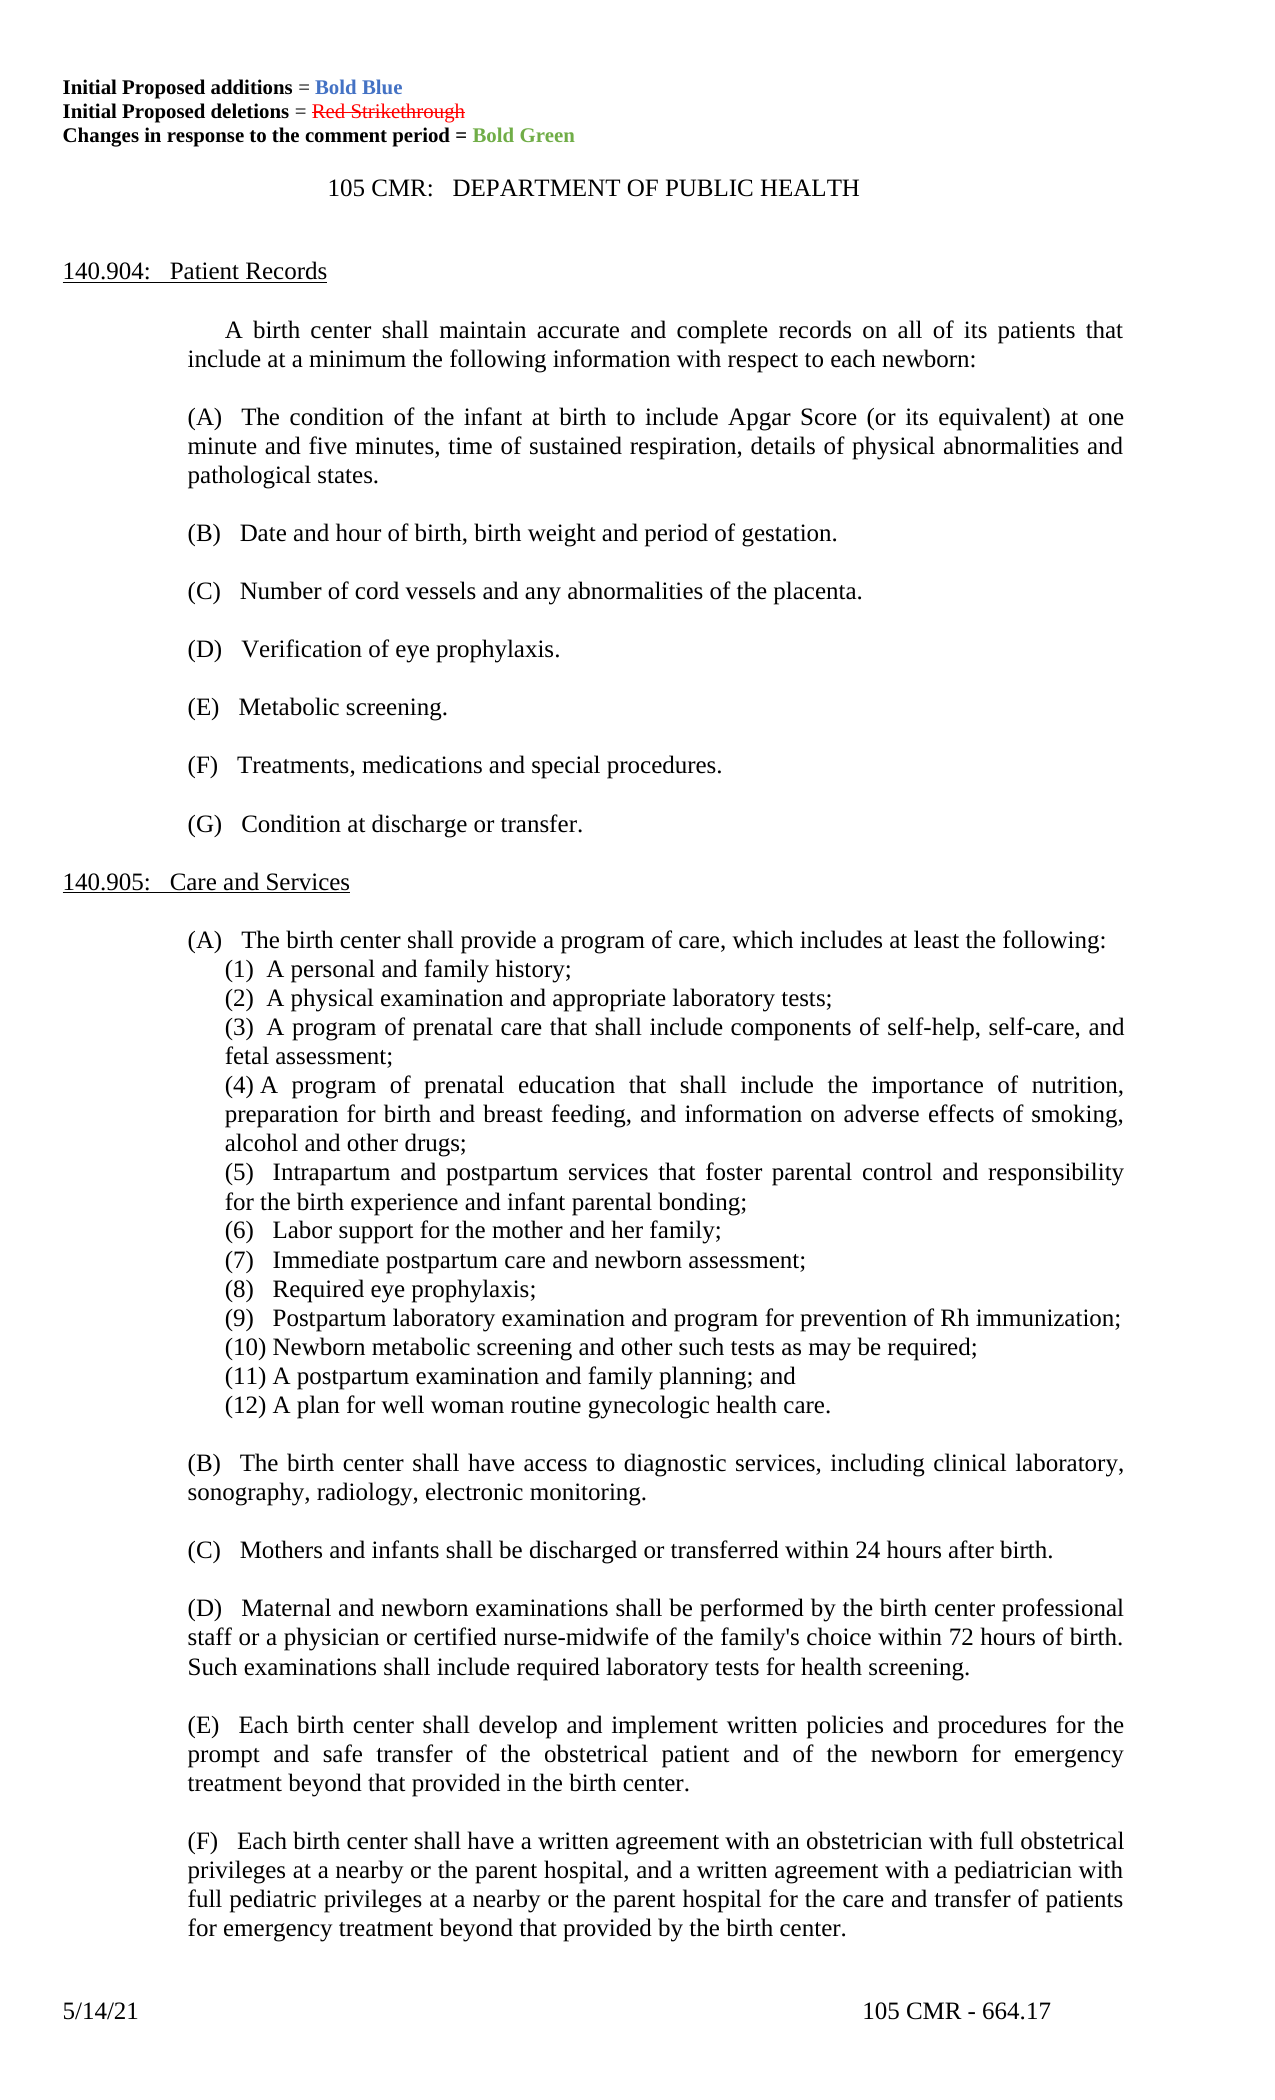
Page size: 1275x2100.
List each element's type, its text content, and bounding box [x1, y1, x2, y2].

text A birth center shall maintain accurate and complete records on all of its patients that include at a minimum the following information with respect to each newborn: [187, 315, 1125, 373]
text (G) Condition at discharge or transfer. [187, 809, 1125, 838]
text (F) Each birth center shall have a written agreement with an obstetrician with full obstetrical privileges at a nearby or the parent hospital, and a written agreement with a pediatrician with full pediatric privileges at a nearby or the parent hospital for the care and transfer of patients for emergency treatment beyond that provided by the birth center. [187, 1826, 1125, 1942]
text (6) Labor support for the mother and her family; [224, 1216, 1125, 1245]
text (C) Number of cord vessels and any abnormalities of the placenta. [187, 576, 1125, 605]
text (E) Each birth center shall develop and implement written policies and procedures for the prompt and safe transfer of the obstetrical patient and of the newborn for emergency treatment beyond that provided in the birth center. [187, 1710, 1125, 1797]
text (F) Treatments, medications and special procedures. [187, 751, 1125, 780]
text (D) Verification of eye prophylaxis. [187, 634, 1125, 663]
text (7) Immediate postpartum care and newborn assessment; [224, 1245, 1125, 1274]
text (1) A personal and family history; [224, 954, 1125, 983]
text (D) Maternal and newborn examinations shall be performed by the birth center professional staff or a physician or certified nurse-midwife of the family's choice within 72 hours of birth. Such examinations shall include required laboratory tests for health screening. [187, 1593, 1125, 1681]
text (9) Postpartum laboratory examination and program for prevention of Rh immunization; [224, 1303, 1125, 1332]
text (10) Newborn metabolic screening and other such tests as may be required; [224, 1332, 1125, 1361]
text (12) A plan for well woman routine gynecologic health care. [224, 1390, 1125, 1419]
text (C) Mothers and infants shall be discharged or transferred within 24 hours after birth. [187, 1535, 1125, 1564]
text (B) Date and hour of birth, birth weight and period of gestation. [187, 518, 1125, 547]
text (A) The birth center shall provide a program of care, which includes at least the following: [187, 925, 1125, 954]
text 140.905: Care and Services [62, 867, 1125, 896]
text (E) Metabolic screening. [187, 693, 1125, 722]
text 140.904: Patient Records [62, 257, 1125, 286]
text (B) The birth center shall have access to diagnostic services, including clinical laboratory, sonography, radiology, electronic monitoring. [187, 1448, 1125, 1506]
text (11) A postpartum examination and family planning; and [224, 1361, 1125, 1390]
text (3) A program of prenatal care that shall include components of self-help, self-care, and fetal assessment; [224, 1012, 1125, 1070]
text (8) Required eye prophylaxis; [224, 1274, 1125, 1303]
text (5) Intrapartum and postpartum services that foster parental control and responsibility for the birth experience and infant parental bonding; [224, 1158, 1125, 1216]
text (2) A physical examination and appropriate laboratory tests; [224, 983, 1125, 1012]
text (4) A program of prenatal education that shall include the importance of nutrition, preparation for birth and breast feeding, and information on adverse effects of smoking, alcohol and other drugs; [224, 1070, 1125, 1158]
text (A) The condition of the infant at birth to include Apgar Score (or its equivalent) at one minute and five minutes, time of sustained respiration, details of physical abnormalities and pathological states. [187, 402, 1125, 489]
